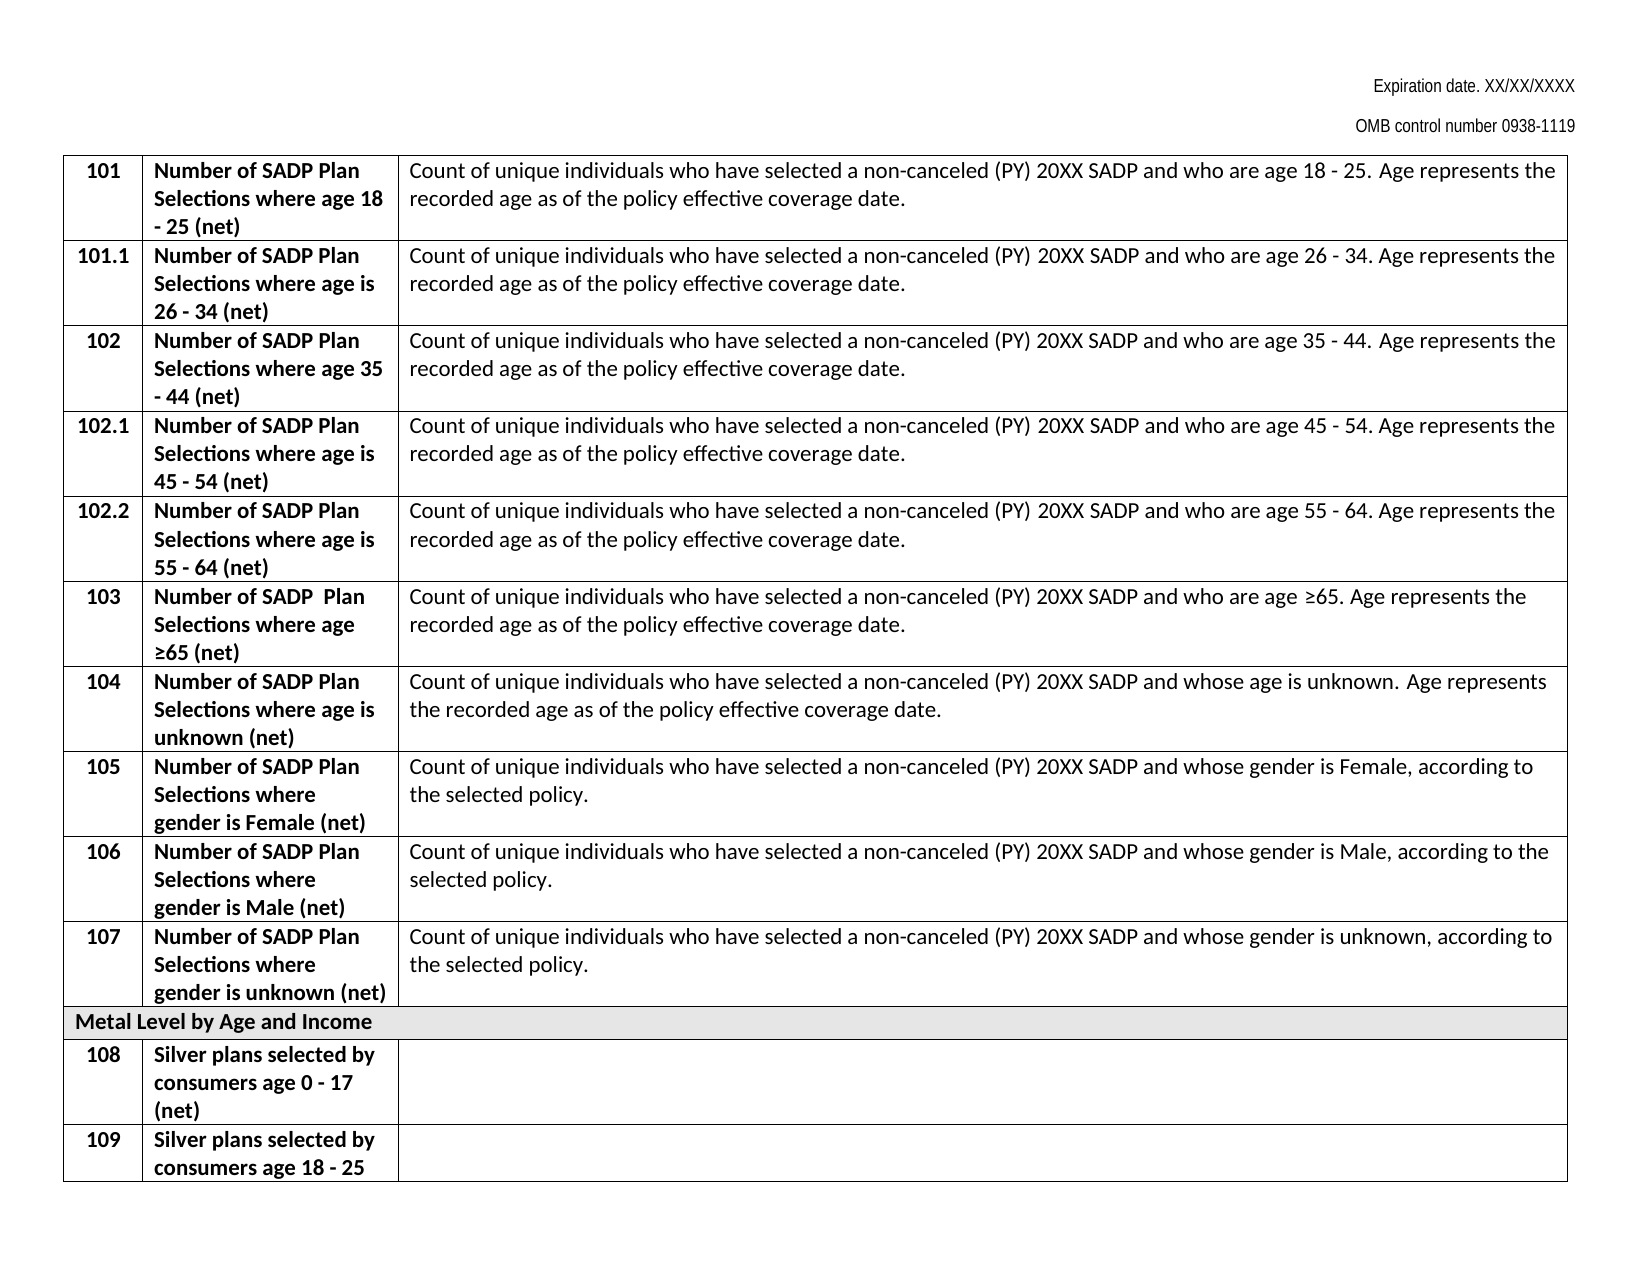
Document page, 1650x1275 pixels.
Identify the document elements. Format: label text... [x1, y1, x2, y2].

table_cell Silver plans selected by consumers age 0 - 17 (net) [143, 1040, 398, 1124]
table_cell Count of unique individuals who have selected a non-canceled (PY) 20XX SADP and who are age 55 - 64. Age represents the recorded age as of the policy effective coverage date. [399, 497, 1567, 581]
table_cell Number of SADP Plan Selections where age is unknown (net) [143, 667, 398, 751]
table_cell Count of unique individuals who have selected a non-canceled (PY) 20XX SADP and whose gender is Male, according to the selected policy. [399, 837, 1567, 921]
table_cell 102.1 [64, 412, 142, 496]
table_cell [399, 1125, 1567, 1181]
table_cell Number of SADP Plan Selections where gender is Male (net) [143, 837, 398, 921]
table_cell Number of SADP Plan Selections where gender is unknown (net) [143, 922, 398, 1006]
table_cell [143, 1125, 398, 1181]
table_cell Metal Level by Age and Income [64, 1007, 1567, 1039]
table_cell Count of unique individuals who have selected a non-canceled (PY) 20XX SADP and who are age 26 - 34. Age represents the recorded age as of the policy effective coverage date. [399, 241, 1567, 325]
table_cell 103 [64, 582, 142, 666]
table_cell 101.1 [64, 241, 142, 325]
table_cell Number of SADP Plan Selections where age 35 - 44 (net) [143, 326, 398, 411]
table_cell Count of unique individuals who have selected a non-canceled (PY) 20XX SADP and who are age 18 - 25. Age represents the recorded age as of the policy effective coverage date. [399, 156, 1567, 240]
table_cell Number of SADP Plan Selections where age is 55 - 64 (net) [143, 497, 398, 581]
table_cell 104 [64, 667, 142, 751]
table_cell Number of SADP Plan Selections where age 18 - 25 (net) [143, 156, 398, 240]
table_cell 101 [64, 156, 142, 240]
table_cell Count of unique individuals who have selected a non-canceled (PY) 20XX SADP and who are age ≥65. Age represents the recorded age as of the policy effective coverage date. [399, 582, 1567, 666]
table_cell Number of SADP Plan Selections where age is 45 - 54 (net) [143, 412, 398, 496]
table_cell 105 [64, 752, 142, 836]
table_cell 109 [64, 1125, 142, 1181]
table_cell 102 [64, 326, 142, 411]
table_cell Number of SADP Plan Selections where gender is Female (net) [143, 752, 398, 836]
table_cell Number of SADP Plan Selections where age ≥65 (net) [143, 582, 398, 666]
table_cell Count of unique individuals who have selected a non-canceled (PY) 20XX SADP and who are age 35 - 44. Age represents the recorded age as of the policy effective coverage date. [399, 326, 1567, 411]
table_cell 108 [64, 1040, 142, 1124]
table_cell Number of SADP Plan Selections where age is 26 - 34 (net) [143, 241, 398, 325]
table_cell Count of unique individuals who have selected a non-canceled (PY) 20XX SADP and whose gender is unknown, according to the selected policy. [399, 922, 1567, 1006]
table_cell 106 [64, 837, 142, 921]
table_cell 102.2 [64, 497, 142, 581]
table_cell 107 [64, 922, 142, 1006]
table_cell Count of unique individuals who have selected a non-canceled (PY) 20XX SADP and who are age 45 - 54. Age represents the recorded age as of the policy effective coverage date. [399, 412, 1567, 496]
table_cell [399, 1040, 1567, 1124]
table_cell Count of unique individuals who have selected a non-canceled (PY) 20XX SADP and whose age is unknown. Age represents the recorded age as of the policy effective coverage date. [399, 667, 1567, 751]
table_cell Count of unique individuals who have selected a non-canceled (PY) 20XX SADP and whose gender is Female, according to the selected policy. [399, 752, 1567, 836]
